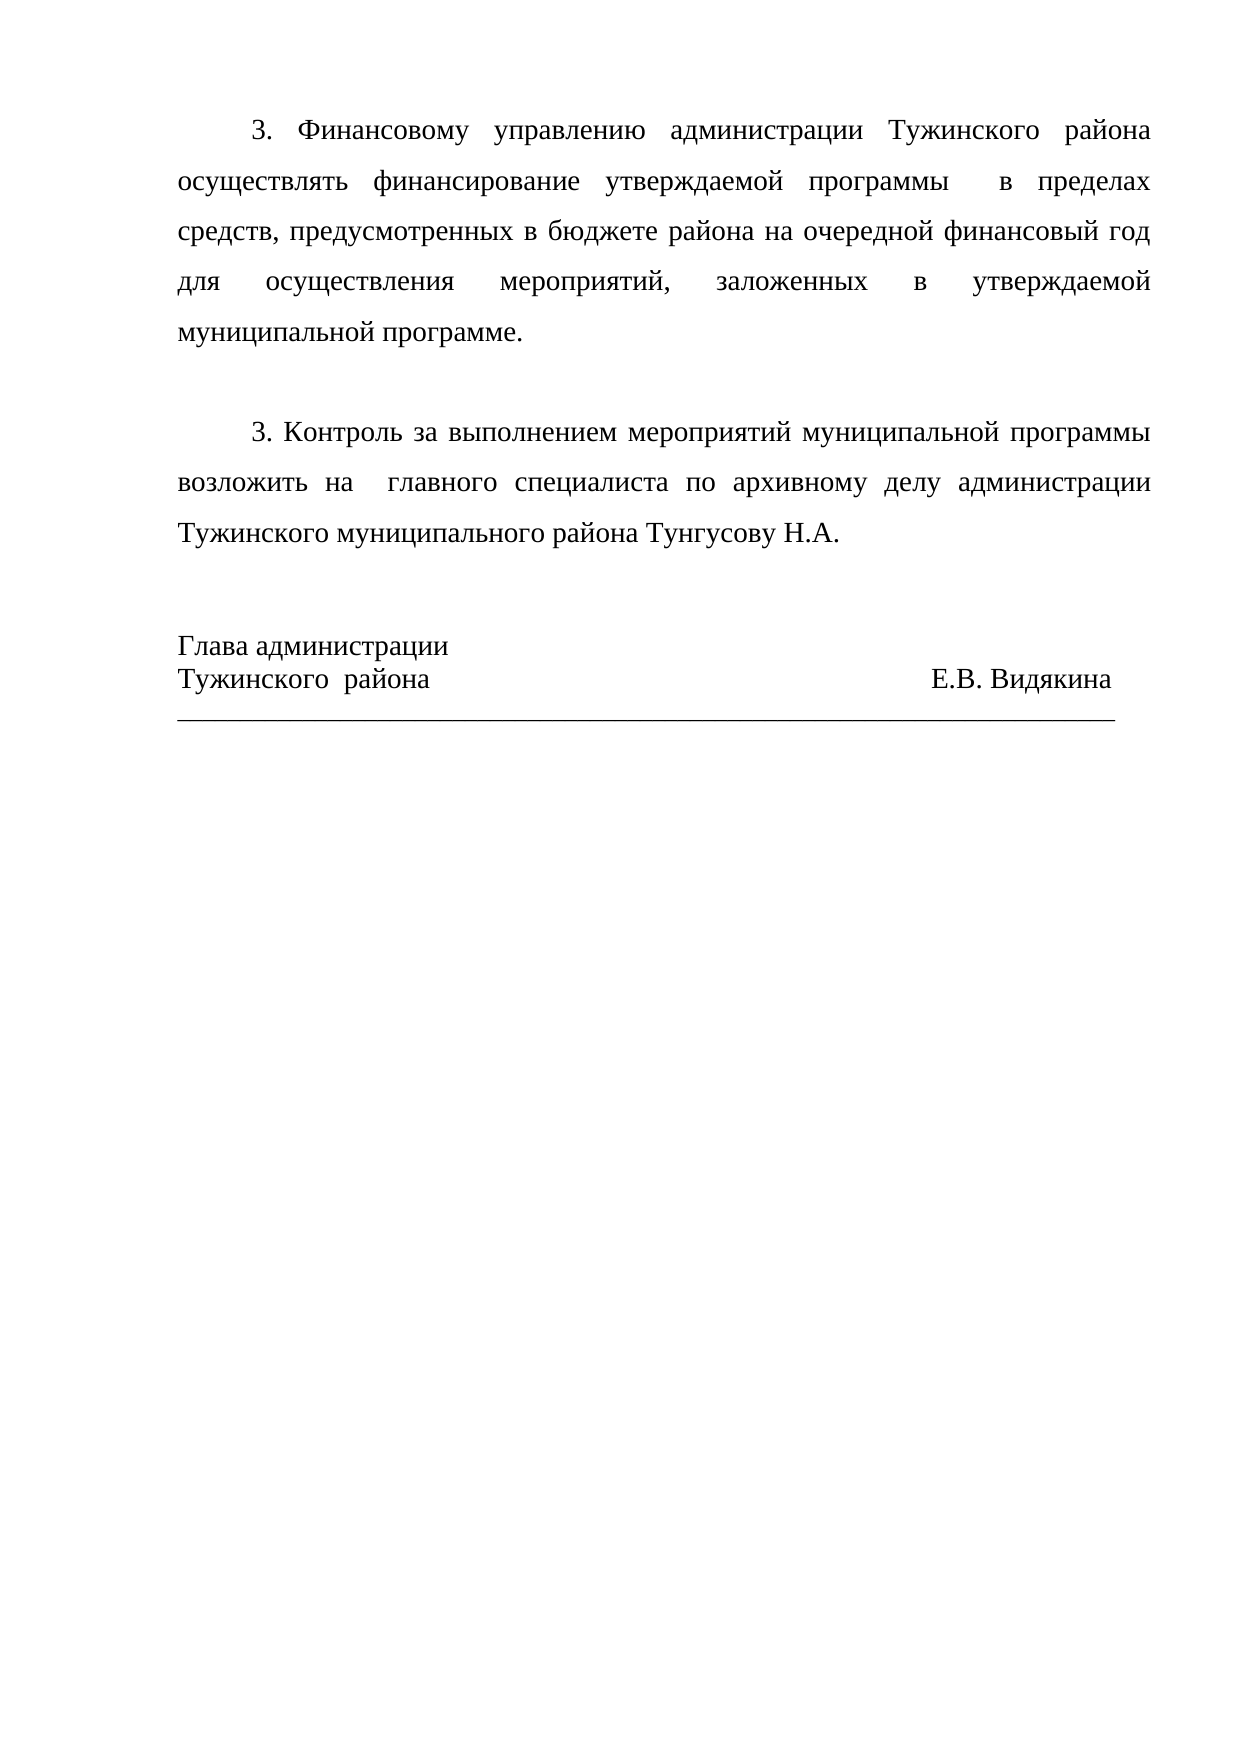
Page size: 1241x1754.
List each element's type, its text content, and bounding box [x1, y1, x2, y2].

text 3. Финансовому управлению администрации Тужинского района осуществлять финансирование утверждаемой программы в пределах средств, предусмотренных в бюджете района на очередной финансовый год для осуществления мероприятий, заложенных в утверждаемой муниципальной программе. [177, 112, 1152, 347]
table_header Е.В. Видякина [664, 628, 1163, 695]
text 3. Контроль за выполнением мероприятий муниципальной программы возложить на главного специалиста по архивному делу администрации Тужинского муниципального района Тунгусову Н.А. [177, 414, 1152, 548]
table_header Глава администрации Тужинского района [166, 628, 664, 695]
text ___________________________________________________________________________ [177, 695, 1152, 724]
